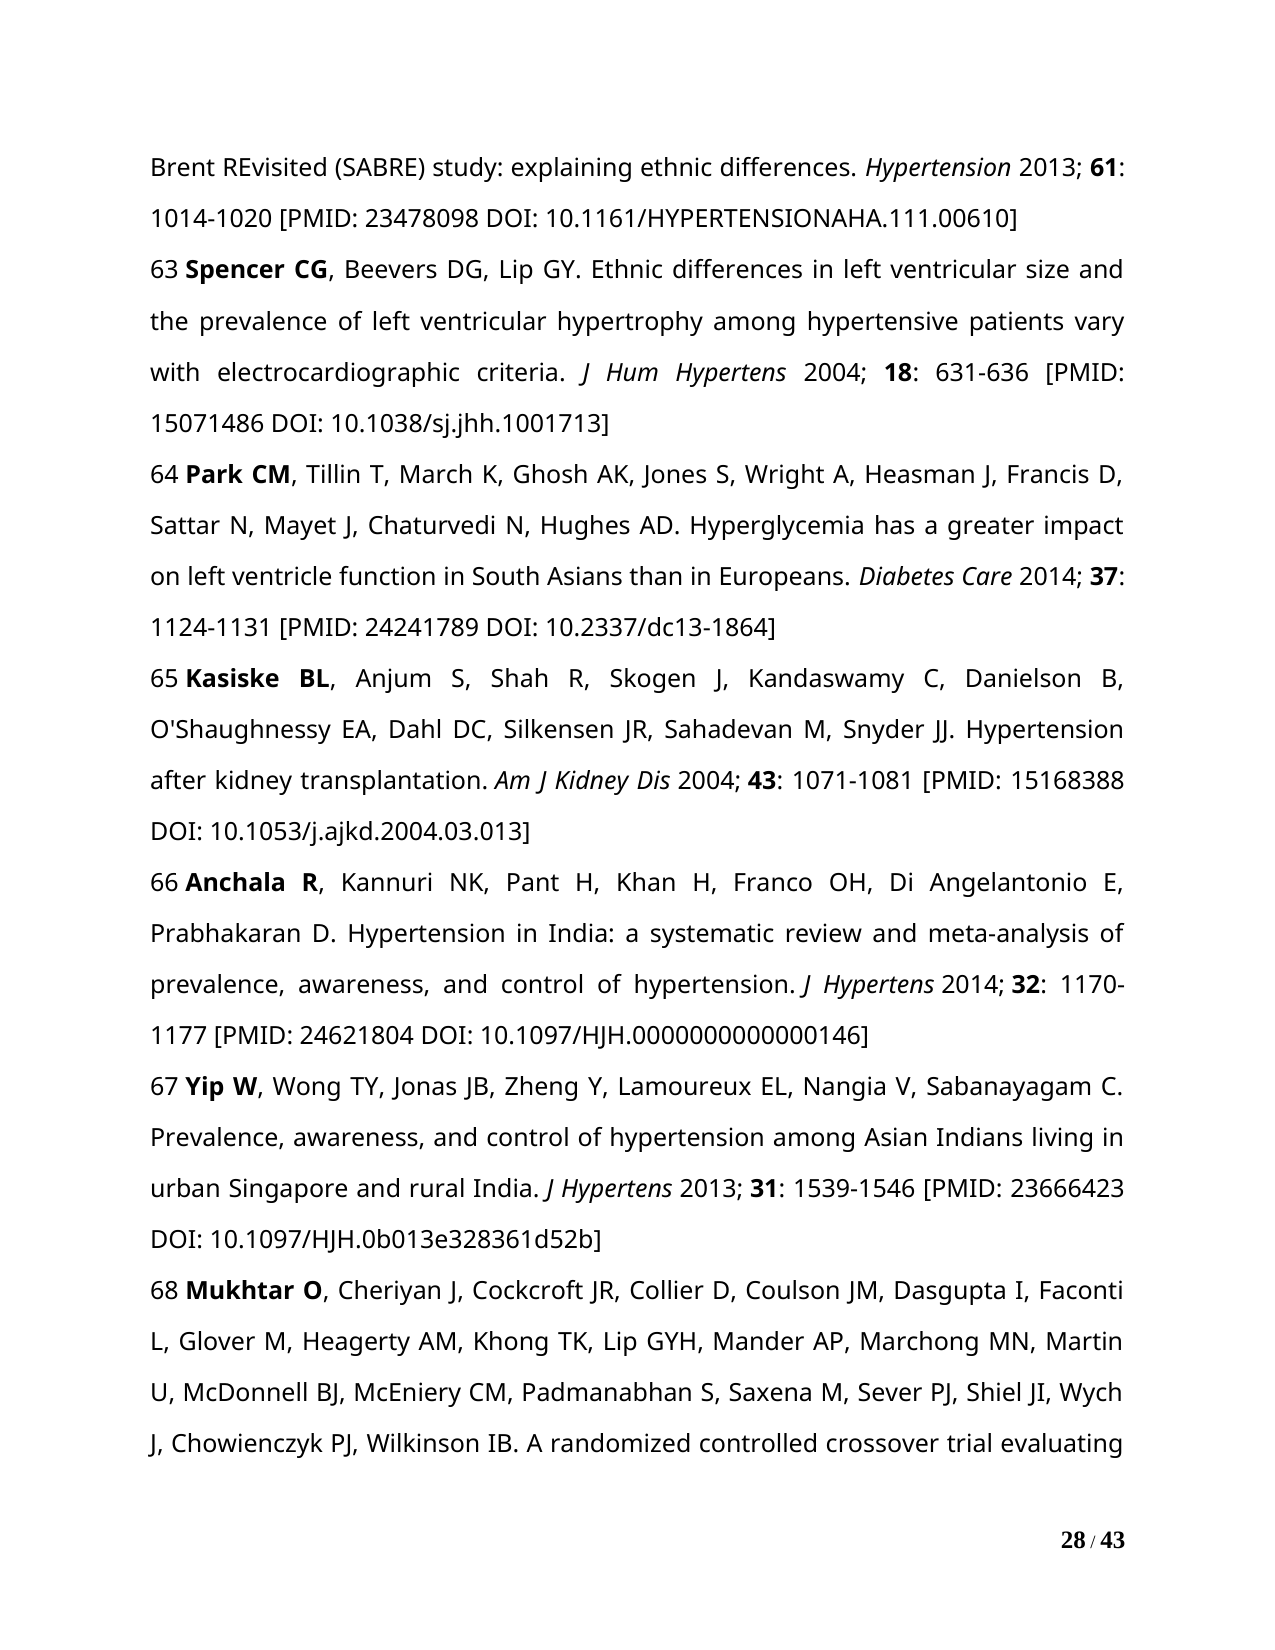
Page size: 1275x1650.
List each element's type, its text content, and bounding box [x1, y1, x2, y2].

text 65 Kasiske BL, Anjum S, Shah R, Skogen J, Kandaswamy C, Danielson B, O'Shaughnessy EA, Dahl DC, Silkensen JR, Sahadevan M, Snyder JJ. Hypertension after kidney transplantation. Am J Kidney Dis 2004; 43: 1071-1081 [PMID: 15168388 DOI: 10.1053/j.ajkd.2004.03.013] [150, 660, 1125, 848]
text 67 Yip W, Wong TY, Jonas JB, Zheng Y, Lamoureux EL, Nangia V, Sabanayagam C. Prevalence, awareness, and control of hypertension among Asian Indians living in urban Singapore and rural India. J Hypertens 2013; 31: 1539-1546 [PMID: 23666423 DOI: 10.1097/HJH.0b013e328361d52b] [150, 1069, 1125, 1256]
text 64 Park CM, Tillin T, March K, Ghosh AK, Jones S, Wright A, Heasman J, Francis D, Sattar N, Mayet J, Chaturvedi N, Hughes AD. Hyperglycemia has a greater impact on left ventricle function in South Asians than in Europeans. Diabetes Care 2014; 37: 1124-1131 [PMID: 24241789 DOI: 10.2337/dc13-1864] [150, 456, 1125, 643]
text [150, 150, 1125, 235]
text 66 Anchala R, Kannuri NK, Pant H, Khan H, Franco OH, Di Angelantonio E, Prabhakaran D. Hypertension in India: a systematic review and meta-analysis of prevalence, awareness, and control of hypertension. J Hypertens 2014; 32: 1170-1177 [PMID: 24621804 DOI: 10.1097/HJH.0000000000000146] [150, 864, 1125, 1052]
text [150, 1273, 1125, 1460]
text 63 Spencer CG, Beevers DG, Lip GY. Ethnic differences in left ventricular size and the prevalence of left ventricular hypertrophy among hypertensive patients vary with electrocardiographic criteria. J Hum Hypertens 2004; 18: 631-636 [PMID: 15071486 DOI: 10.1038/sj.jhh.1001713] [150, 252, 1125, 439]
